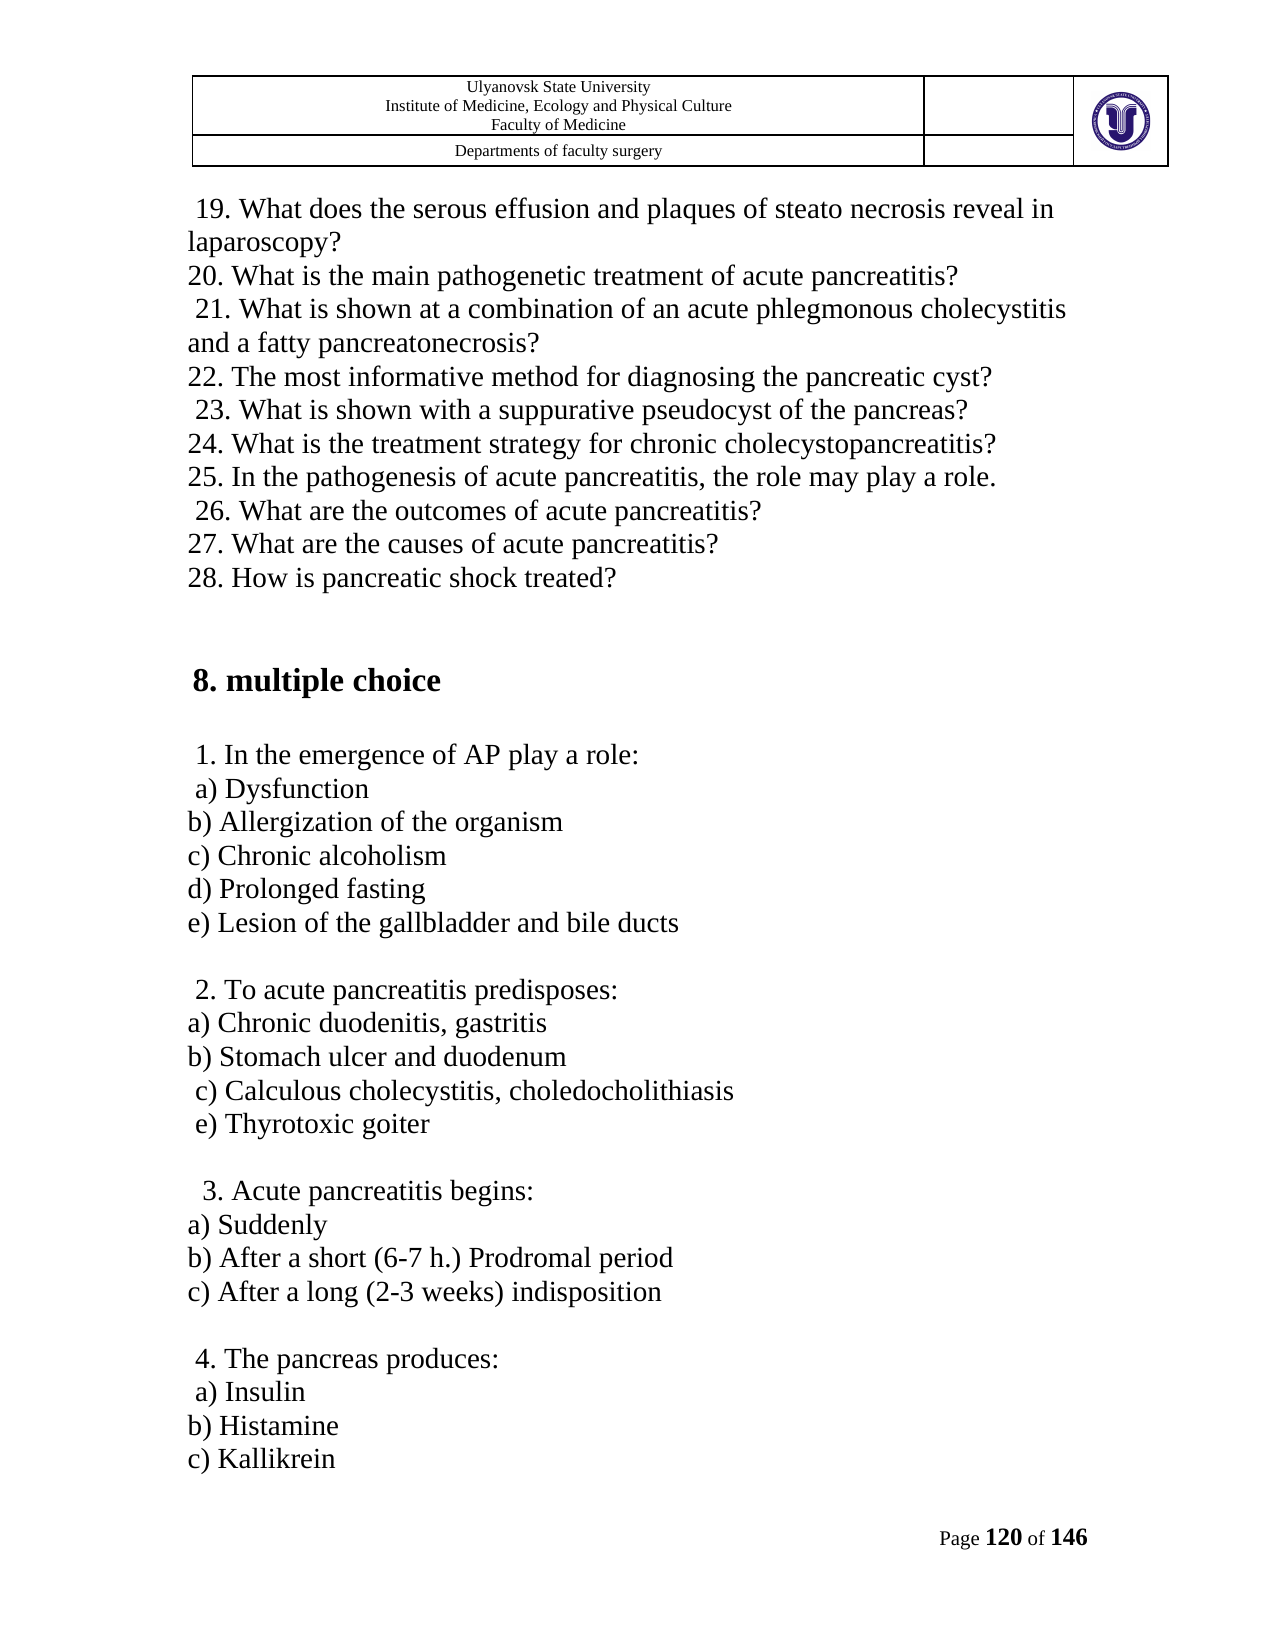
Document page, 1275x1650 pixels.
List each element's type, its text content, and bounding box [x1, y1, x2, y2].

text 25. In the pathogenesis of acute pancreatitis, the role may play a role. [187, 459, 1087, 493]
text a) Dysfunction [187, 771, 1087, 804]
text 28. How is pancreatic shock treated? [187, 560, 1087, 593]
text b) Allergization of the organism [187, 804, 1087, 838]
text 23. What is shown with a suppurative pseudocyst of the pancreas? [187, 392, 1087, 426]
text 2. To acute pancreatitis predisposes: [187, 972, 1087, 1006]
picture [1091, 91, 1151, 151]
text a) Insulin [187, 1374, 1087, 1408]
text e) Lesion of the gallbladder and bile ducts [187, 905, 1087, 938]
text 4. The pancreas produces: [187, 1341, 1087, 1374]
text c) Kallikrein [187, 1442, 1087, 1475]
text e) Thyrotoxic goiter [187, 1106, 1087, 1140]
text d) Prolonged fasting [187, 871, 1087, 905]
text c) Calculous cholecystitis, choledocholithiasis [187, 1073, 1087, 1106]
text 20. What is the main pathogenetic treatment of acute pancreatitis? [187, 258, 1087, 292]
text b) Stomach ulcer and duodenum [187, 1039, 1087, 1073]
text c) After a long (2-3 weeks) indisposition [187, 1274, 1087, 1307]
text a) Chronic duodenitis, gastritis [187, 1006, 1087, 1039]
text 1. In the emergence of AP play a role: [187, 737, 1087, 771]
text 19. What does the serous effusion and plaques of steato necrosis reveal in laparoscopy? [187, 191, 1087, 258]
text b) After a short (6-7 h.) Prodromal period [187, 1240, 1087, 1274]
text 8. multiple choice [192, 661, 1087, 699]
text c) Chronic alcoholism [187, 838, 1087, 871]
text 3. Acute pancreatitis begins: [187, 1173, 1087, 1207]
text 27. What are the causes of acute pancreatitis? [187, 526, 1087, 560]
text 26. What are the outcomes of acute pancreatitis? [187, 493, 1087, 526]
text 22. The most informative method for diagnosing the pancreatic cyst? [187, 359, 1087, 392]
text a) Suddenly [187, 1207, 1087, 1240]
text 24. What is the treatment strategy for chronic cholecystopancreatitis? [187, 426, 1087, 459]
text 21. What is shown at a combination of an acute phlegmonous cholecystitis and a fatty pancreatonecrosis? [187, 292, 1087, 359]
text b) Histamine [187, 1408, 1087, 1442]
